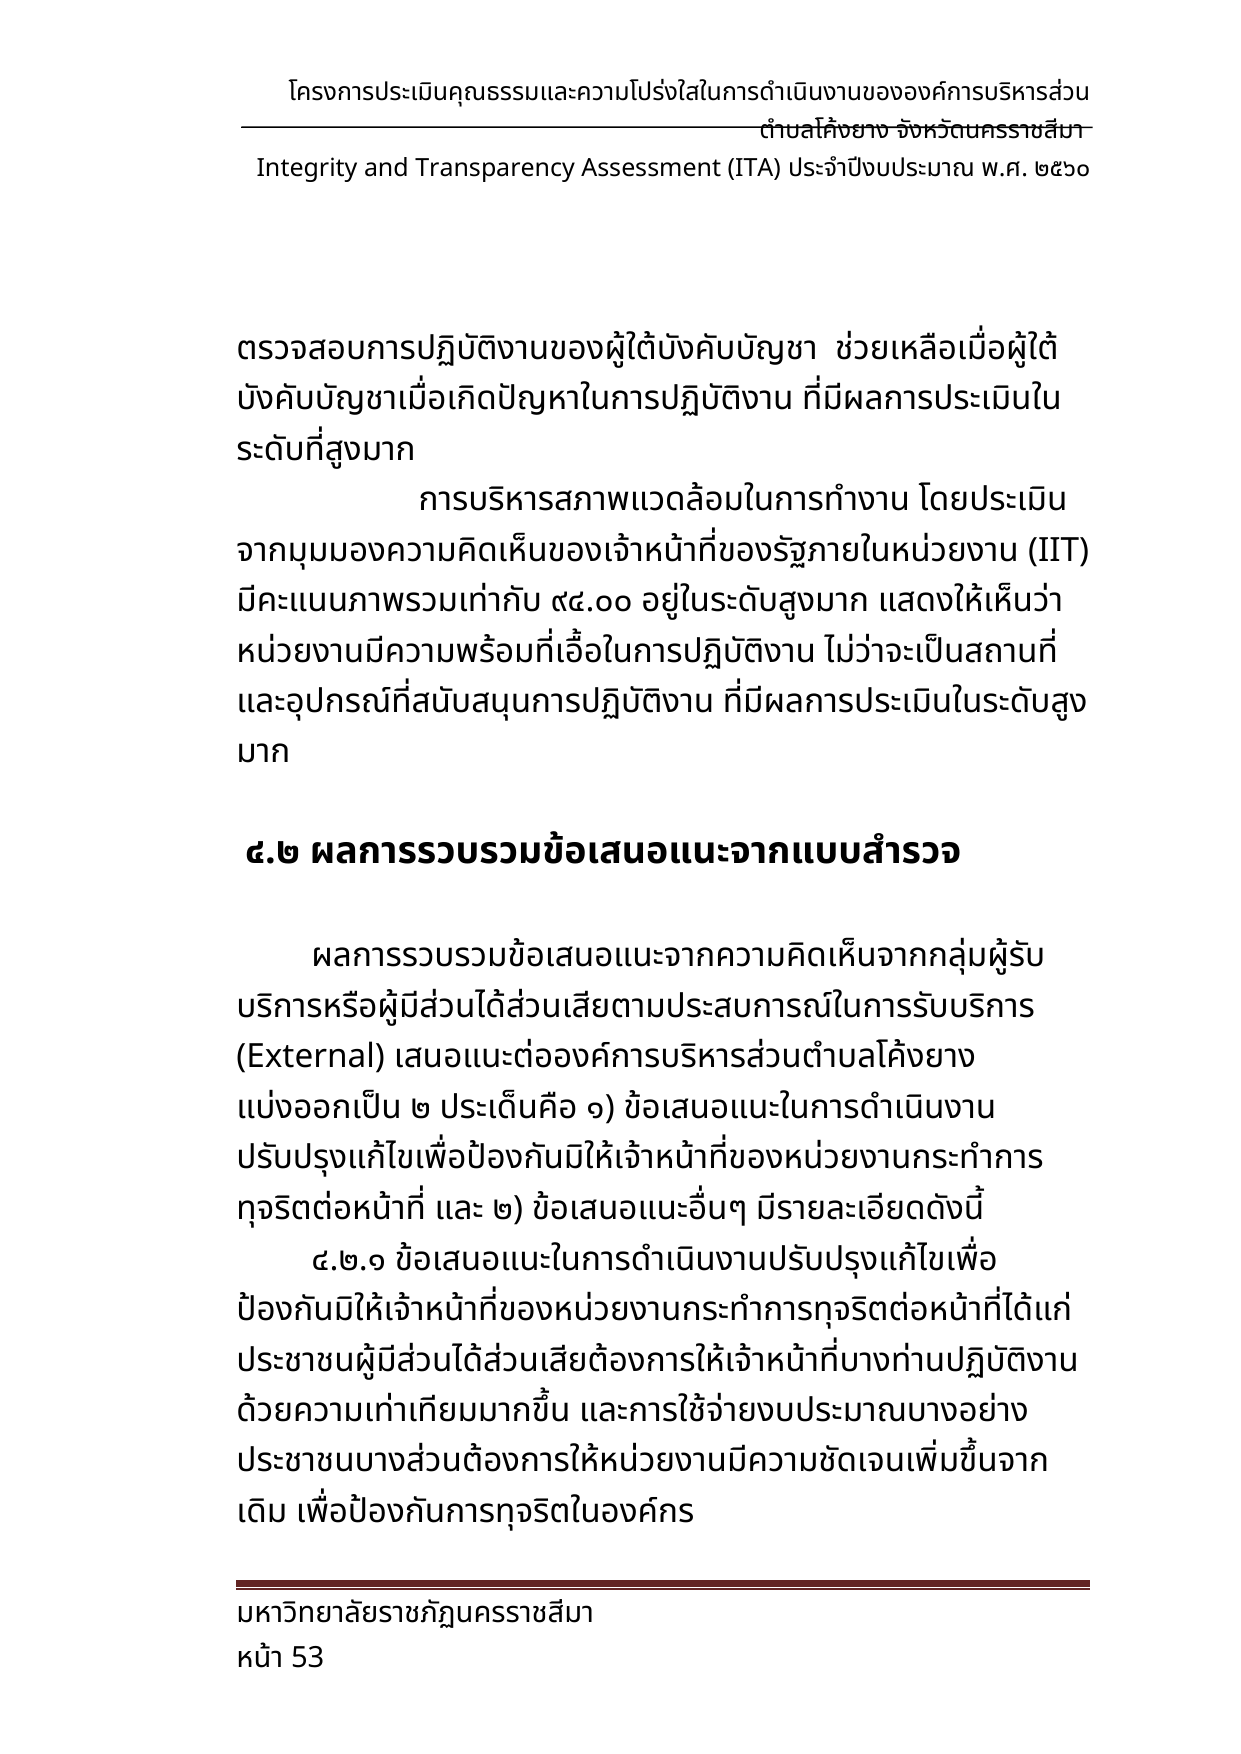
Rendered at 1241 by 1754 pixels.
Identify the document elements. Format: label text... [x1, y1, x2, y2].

text การบริหารสภาพแวดล้อมในการทำงาน โดยประเมินจากมุมมองความคิดเห็นของเจ้าหน้าที่ของรัฐภายในหน่วยงาน (IIT) มีคะแนนภาพรวมเท่ากับ ๙๔.๐๐ อยู่ในระดับสูงมาก แสดงให้เห็นว่า หน่วยงานมีความพร้อมที่เอื้อในการปฏิบัติงาน ไม่ว่าจะเป็นสถานที่และอุปกรณ์ที่สนับสนุนการปฏิบัติงาน ที่มีผลการประเมินในระดับสูงมาก [236, 475, 1090, 778]
text ๔.๒ ผลการรวบรวมข้อเสนอแนะจากแบบสำรวจ [236, 823, 1090, 880]
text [236, 324, 1090, 475]
text ๔.๒.๑ ข้อเสนอแนะในการดำเนินงานปรับปรุงแก้ไขเพื่อป้องกันมิให้เจ้าหน้าที่ของหน่วยงานกระทำการทุจริตต่อหน้าที่ได้แก่ ประชาชนผู้มีส่วนได้ส่วนเสียต้องการให้เจ้าหน้าที่บางท่านปฏิบัติงานด้วยความเท่าเทียมมากขึ้น และการใช้จ่ายงบประมาณบางอย่างประชาชนบางส่วนต้องการให้หน่วยงานมีความชัดเจนเพิ่มขึ้นจากเดิม เพื่อป้องกันการทุจริตในองค์กร [236, 1234, 1090, 1537]
text ผลการรวบรวมข้อเสนอแนะจากความคิดเห็นจากกลุ่มผู้รับบริการหรือผู้มีส่วนได้ส่วนเสียตามประสบการณ์ในการรับบริการ (External) เสนอแนะต่อองค์การบริหารส่วนตำบลโค้งยาง แบ่งออกเป็น ๒ ประเด็นคือ ๑) ข้อเสนอแนะในการดำเนินงานปรับปรุงแก้ไขเพื่อป้องกันมิให้เจ้าหน้าที่ของหน่วยงานกระทำการทุจริตต่อหน้าที่ และ ๒) ข้อเสนอแนะอื่นๆ มีรายละเอียดดังนี้ [236, 931, 1090, 1234]
